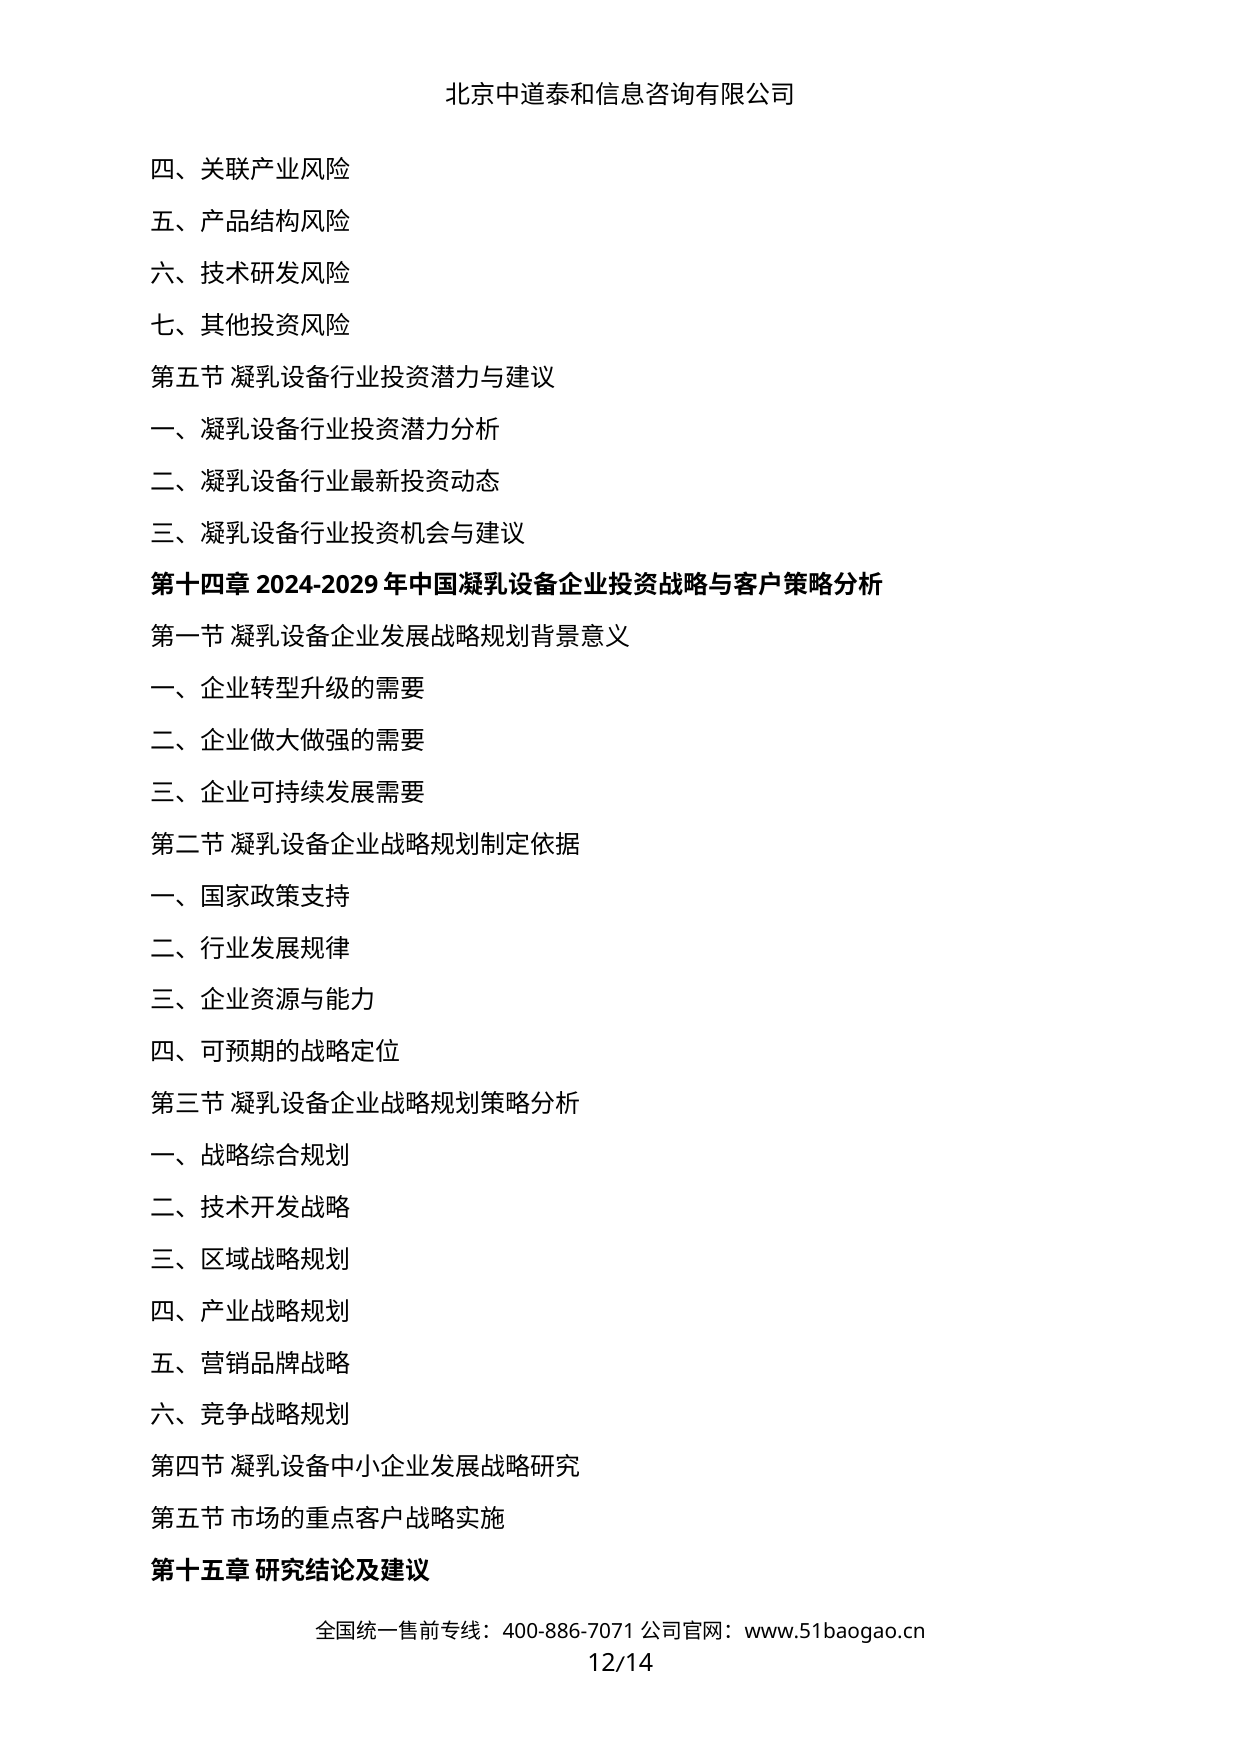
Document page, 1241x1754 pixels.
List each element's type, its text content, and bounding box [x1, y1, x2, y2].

text 二、技术开发战略 [150, 1187, 1090, 1224]
text 第五节 凝乳设备行业投资潜力与建议 [150, 357, 1090, 394]
text 二、企业做大做强的需要 [150, 721, 1090, 757]
text 第一节 凝乳设备企业发展战略规划背景意义 [150, 617, 1090, 653]
text 五、营销品牌战略 [150, 1343, 1090, 1379]
text 三、区域战略规划 [150, 1239, 1090, 1276]
text 一、企业转型升级的需要 [150, 669, 1090, 705]
text 第二节 凝乳设备企业战略规划制定依据 [150, 824, 1090, 861]
text 一、战略综合规划 [150, 1136, 1090, 1172]
text 四、可预期的战略定位 [150, 1032, 1090, 1068]
text 四、产业战略规划 [150, 1291, 1090, 1327]
text 第三节 凝乳设备企业战略规划策略分析 [150, 1084, 1090, 1120]
text 三、企业可持续发展需要 [150, 772, 1090, 809]
text 第十五章 研究结论及建议 [150, 1551, 1090, 1587]
text 三、企业资源与能力 [150, 980, 1090, 1016]
text 一、凝乳设备行业投资潜力分析 [150, 409, 1090, 446]
text 二、行业发展规律 [150, 928, 1090, 964]
text 第五节 市场的重点客户战略实施 [150, 1499, 1090, 1535]
text 三、凝乳设备行业投资机会与建议 [150, 513, 1090, 549]
text 二、凝乳设备行业最新投资动态 [150, 461, 1090, 497]
text 五、产品结构风险 [150, 202, 1090, 238]
text 四、关联产业风险 [150, 150, 1090, 186]
text 六、竞争战略规划 [150, 1395, 1090, 1431]
text 第四节 凝乳设备中小企业发展战略研究 [150, 1447, 1090, 1483]
text 第十四章 2024-2029年中国凝乳设备企业投资战略与客户策略分析 [150, 565, 1090, 601]
text 一、国家政策支持 [150, 876, 1090, 912]
text 六、技术研发风险 [150, 254, 1090, 290]
text 七、其他投资风险 [150, 306, 1090, 342]
